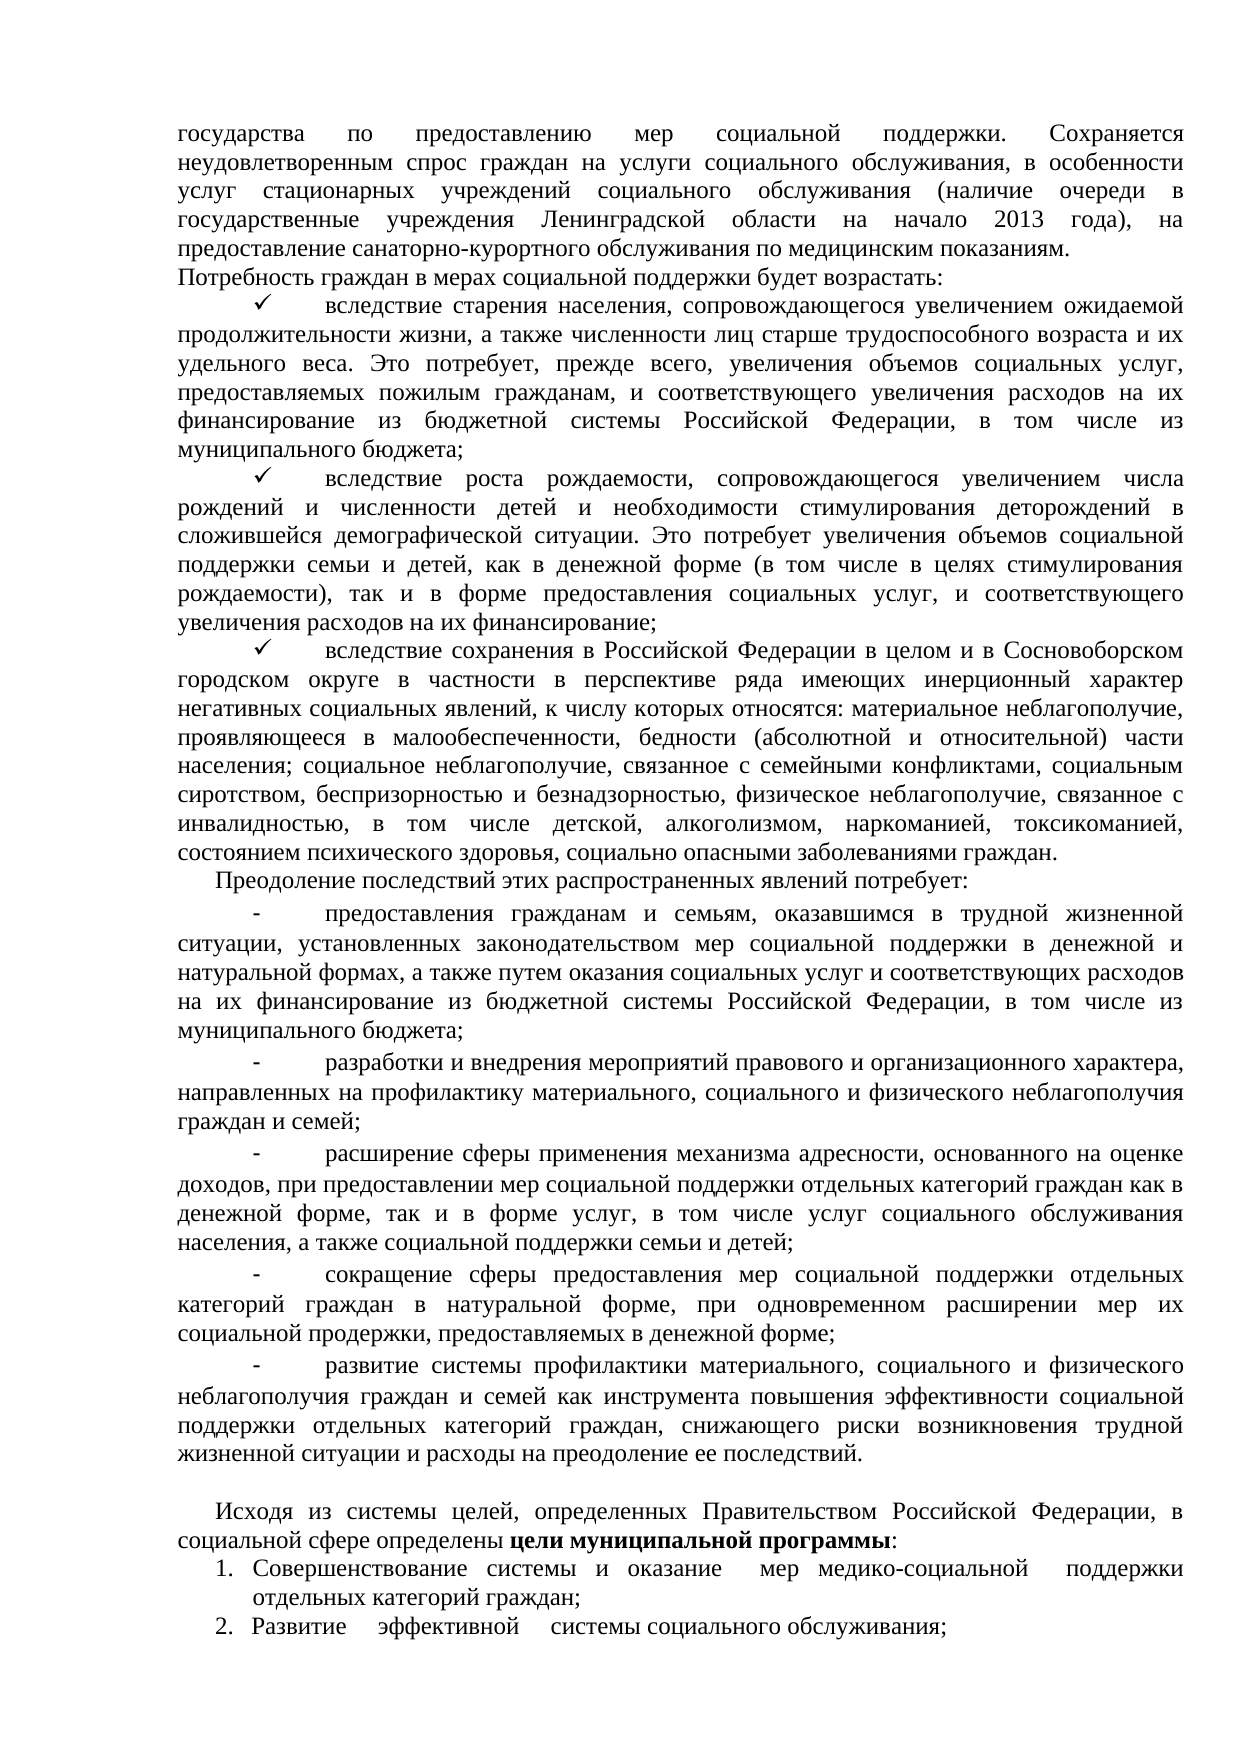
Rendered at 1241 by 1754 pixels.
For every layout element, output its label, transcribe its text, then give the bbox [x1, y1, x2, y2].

text Преодоление последствий этих распространенных явлений потребует: [215, 866, 1184, 894]
list предоставления гражданам и семьям, оказавшимся в трудной жизненной ситуации, установленных законодательством мер социальной поддержки в денежной и натуральной формах, а также путем оказания социальных услуг и соответствующих расходов на их финансирование из бюджетной системы Российской Федерации, в том числе из муниципального бюджета; [177, 894, 1184, 1043]
text Потребность граждан в мерах социальной поддержки будет возрастать: [177, 262, 1184, 291]
list развитие системы профилактики материального, социального и физического неблагополучия граждан и семей как инструмента повышения эффективности социальной поддержки отдельных категорий граждан, снижающего риски возникновения трудной жизненной ситуации и расходы на преодоление ее последствий. [177, 1347, 1184, 1467]
list вследствие старения населения, сопровождающегося увеличением ожидаемой продолжительности жизни, а также численности лиц старше трудоспособного возраста и их удельного веса. Это потребует, прежде всего, увеличения объемов социальных услуг, предоставляемых пожилым гражданам, и соответствующего увеличения расходов на их финансирование из бюджетной системы Российской Федерации, в том числе из муниципального бюджета; [177, 291, 1184, 463]
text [177, 118, 1184, 262]
list вследствие сохранения в Российской Федерации в целом и в Сосновоборском городском округе в частности в перспективе ряда имеющих инерционный характер негативных социальных явлений, к числу которых относятся: материальное неблагополучие, проявляющееся в малообеспеченности, бедности (абсолютной и относительной) части населения; социальное неблагополучие, связанное с семейными конфликтами, социальным сиротством, беспризорностью и безнадзорностью, физическое неблагополучие, связанное с инвалидностью, в том числе детской, алкоголизмом, наркоманией, токсикоманией, состоянием психического здоровья, социально опасными заболеваниями граждан. [177, 636, 1184, 866]
list Совершенствование системы и оказание мер медико-социальной поддержки отдельных категорий граждан; [215, 1553, 1184, 1611]
list разработки и внедрения мероприятий правового и организационного характера, направленных на профилактику материального, социального и физического неблагополучия граждан и семей; [177, 1043, 1184, 1135]
list расширение сферы применения механизма адресности, основанного на оценке доходов, при предоставлении мер социальной поддержки отдельных категорий граждан как в денежной форме, так и в форме услуг, в том числе услуг социального обслуживания населения, а также социальной поддержки семьи и детей; [177, 1135, 1184, 1255]
list вследствие роста рождаемости, сопровождающегося увеличением числа рождений и численности детей и необходимости стимулирования деторождений в сложившейся демографической ситуации. Это потребует увеличения объемов социальной поддержки семьи и детей, как в денежной форме (в том числе в целях стимулирования рождаемости), так и в форме предоставления социальных услуг, и соответствующего увеличения расходов на их финансирование; [177, 463, 1184, 636]
text Исходя из системы целей, определенных Правительством Российской Федерации, в социальной сфере определены цели муниципальной программы: [177, 1496, 1184, 1553]
list сокращение сферы предоставления мер социальной поддержки отдельных категорий граждан в натуральной форме, при одновременном расширении мер их социальной продержки, предоставляемых в денежной форме; [177, 1255, 1184, 1347]
list Развитие эффективной системы социального обслуживания; [192, 1611, 1184, 1640]
